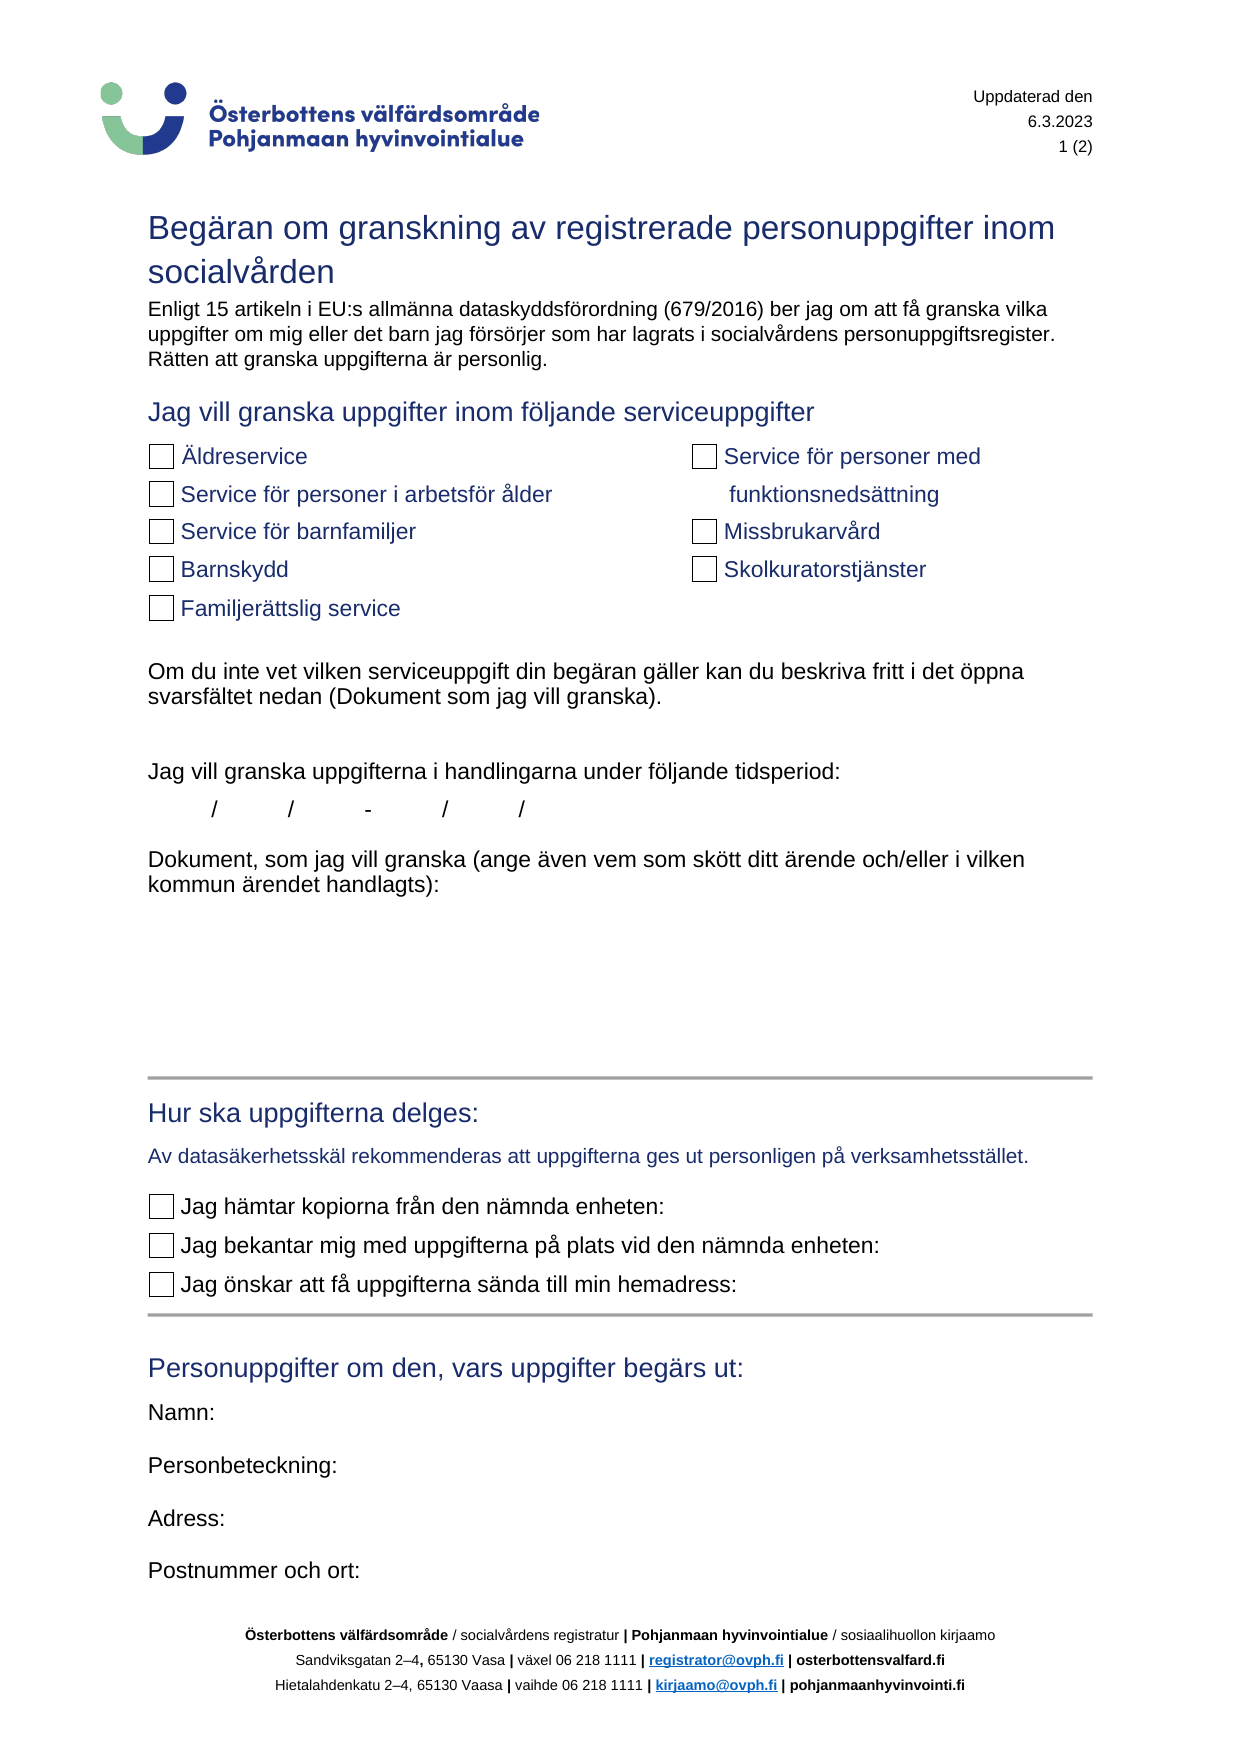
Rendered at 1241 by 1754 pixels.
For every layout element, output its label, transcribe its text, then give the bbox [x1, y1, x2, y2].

text Äldreservice Service för personer med [174, 444, 692, 469]
text Barnskydd Skolkuratorstjänster [174, 557, 692, 582]
subtitle Begäran om granskning av registrerade personuppgifter inom socialvården [148, 208, 1092, 290]
text Adress: [148, 1504, 1092, 1531]
picture [100, 82, 540, 155]
text Jag vill granska uppgifterna i handlingarna under följande tidsperiod: [148, 760, 1092, 785]
text Service för barnfamiljer Missbrukarvård [174, 519, 692, 544]
text Hur ska uppgifterna delges: [148, 1097, 1092, 1128]
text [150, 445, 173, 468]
text / / - / / [148, 797, 1092, 822]
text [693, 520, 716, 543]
text Familjerättslig service [148, 594, 1092, 621]
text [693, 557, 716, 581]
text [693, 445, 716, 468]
text Dokument, som jag vill granska (ange även vem som skött ditt ärende och/eller i vilken kommun ärendet handlagts): [148, 847, 1092, 897]
text Namn: [148, 1399, 1092, 1426]
text Jag bekantar mig med uppgifterna på plats vid den nämnda enheten: [148, 1232, 1092, 1258]
text Jag önskar att få uppgifterna sända till min hemadress: [148, 1271, 1092, 1297]
text Av datasäkerhetsskäl rekommenderas att uppgifterna ges ut personligen på verksamhetsstället. [148, 1144, 1092, 1168]
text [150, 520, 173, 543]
text Enligt 15 artikeln i EU:s allmänna dataskyddsförordning (679/2016) ber jag om att få granska vilka uppgifter om mig eller det barn jag försörjer som har lagrats i socialvårdens personuppgiftsregister. Rätten att granska uppgifterna är personlig. [148, 296, 1092, 371]
text Jag hämtar kopiorna från den nämnda enheten: [148, 1193, 1092, 1219]
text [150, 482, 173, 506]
text Om du inte vet vilken serviceuppgift din begäran gäller kan du beskriva fritt i det öppna svarsfältet nedan (Dokument som jag vill granska). [148, 660, 1092, 710]
text Service för personer i arbetsför ålder funktionsnedsättning [174, 482, 1092, 507]
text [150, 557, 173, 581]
text Äldreservice Service för personer med [717, 444, 1092, 469]
text Jag vill granska uppgifter inom följande serviceuppgifter [148, 396, 1092, 427]
text Personbeteckning: [148, 1452, 1092, 1478]
text Service för barnfamiljer Missbrukarvård [717, 519, 1092, 544]
text Barnskydd Skolkuratorstjänster [717, 557, 1092, 582]
text Personuppgifter om den, vars uppgifter begärs ut: [148, 1352, 1092, 1383]
text Postnummer och ort: [148, 1557, 1092, 1584]
